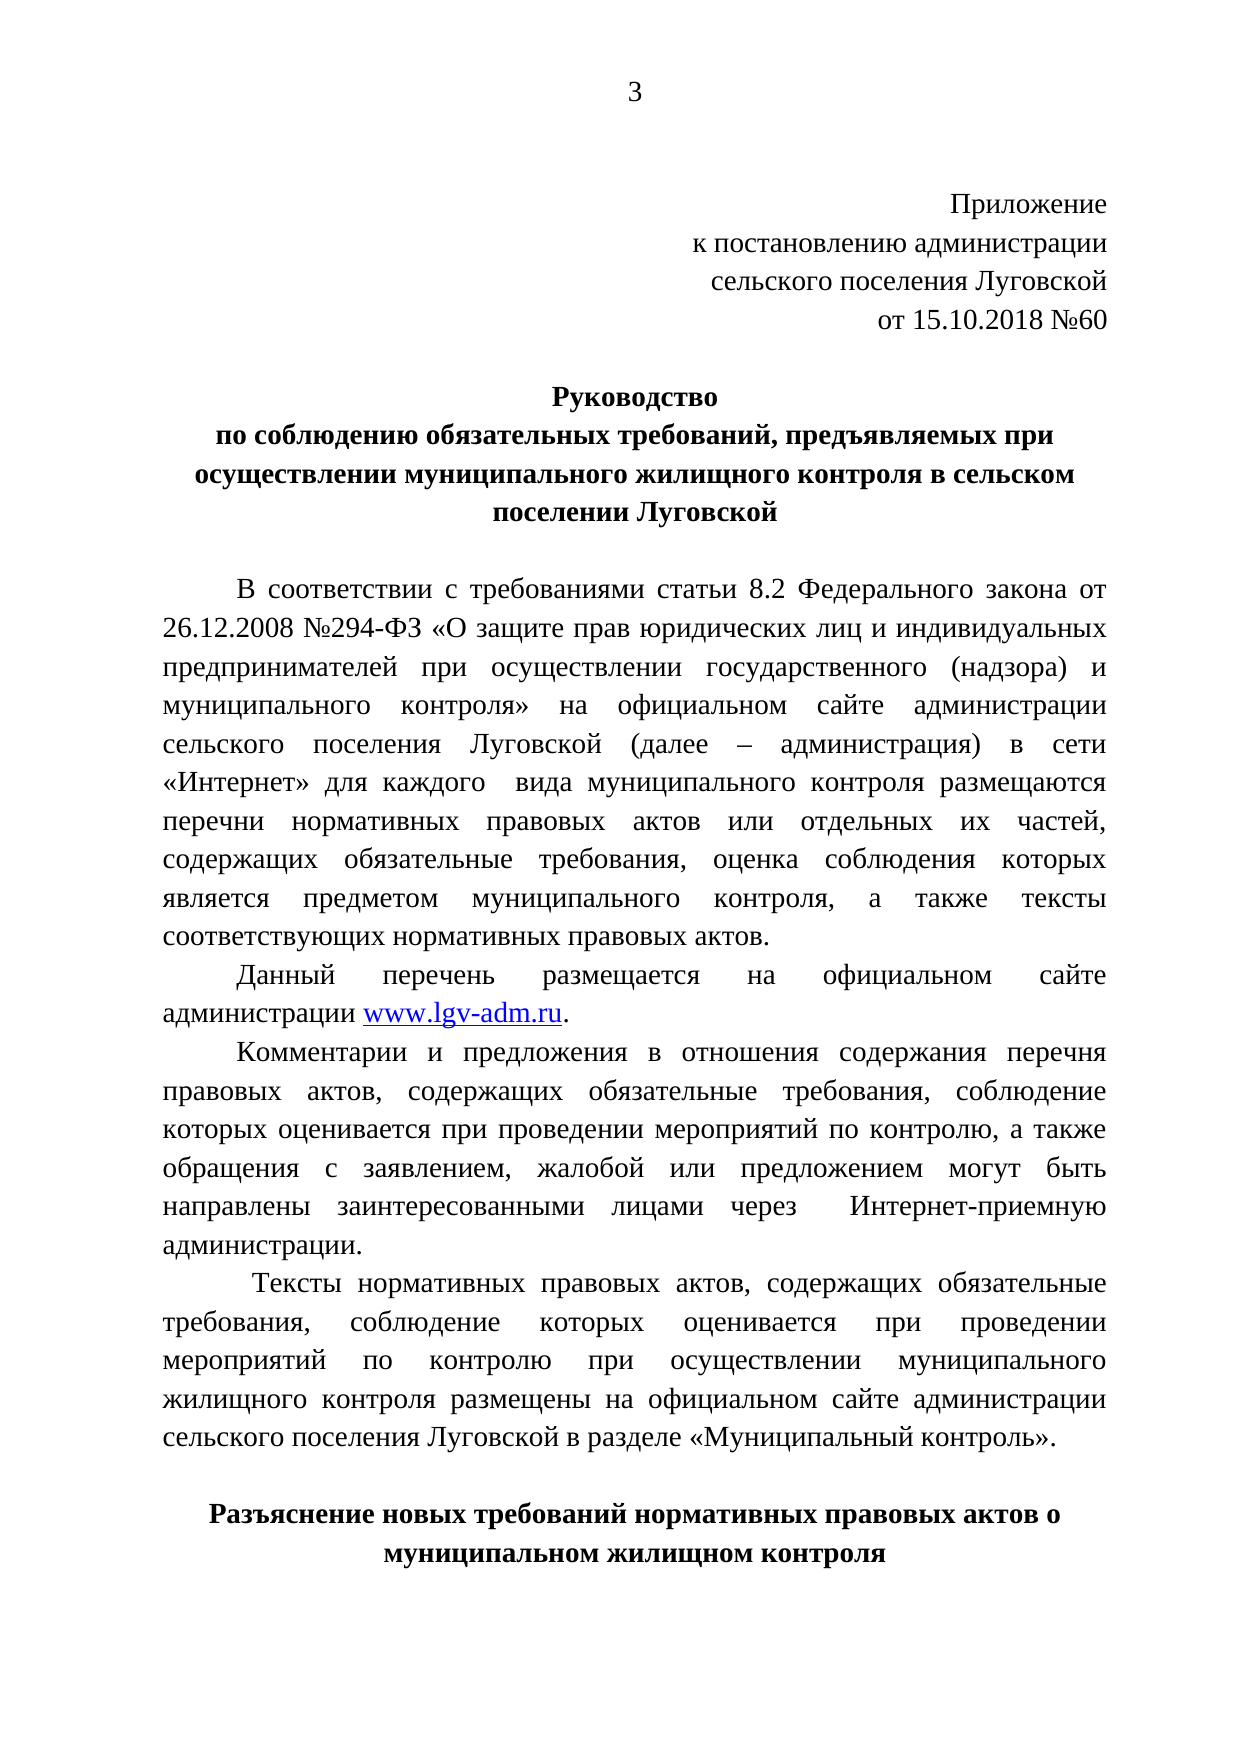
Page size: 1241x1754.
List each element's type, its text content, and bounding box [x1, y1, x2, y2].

text В соответствии с требованиями статьи 8.2 Федерального закона от 26.12.2008 №294-ФЗ «О защите прав юридических лиц и индивидуальных предпринимателей при осуществлении государственного (надзора) и муниципального контроля» на официальном сайте администрации сельского поселения Луговской (далее – администрация) в сети «Интернет» для каждого вида муниципального контроля размещаются перечни нормативных правовых актов или отдельных их частей, содержащих обязательные требования, оценка соблюдения которых является предметом муниципального контроля, а также тексты соответствующих нормативных правовых актов. [162, 572, 1107, 952]
text Разъяснение новых требований нормативных правовых актов о муниципальном жилищном контроля [162, 1497, 1107, 1569]
text Приложение [162, 186, 1107, 220]
text к постановлению администрации [162, 225, 1107, 258]
text Комментарии и предложения в отношения содержания перечня правовых актов, содержащих обязательные требования, соблюдение которых оценивается при проведении мероприятий по контролю, а также обращения с заявлением, жалобой или предложением могут быть направлены заинтересованными лицами через Интернет-приемную администрации. [162, 1034, 1107, 1260]
text сельского поселения Луговской [162, 263, 1107, 297]
text Тексты нормативных правовых актов, содержащих обязательные требования, соблюдение которых оценивается при проведении мероприятий по контролю при осуществлении муниципального жилищного контроля размещены на официальном сайте администрации сельского поселения Луговской в разделе «Муниципальный контроль». [162, 1265, 1107, 1453]
text от 15.10.2018 №60 [162, 302, 1107, 335]
text Руководство [162, 379, 1107, 412]
text Данный перечень размещается на официальном сайте администрации www.lgv-adm.ru. [162, 957, 1107, 1029]
text по соблюдению обязательных требований, предъявляемых при осуществлении муниципального жилищного контроля в сельском поселении Луговской [162, 417, 1107, 528]
